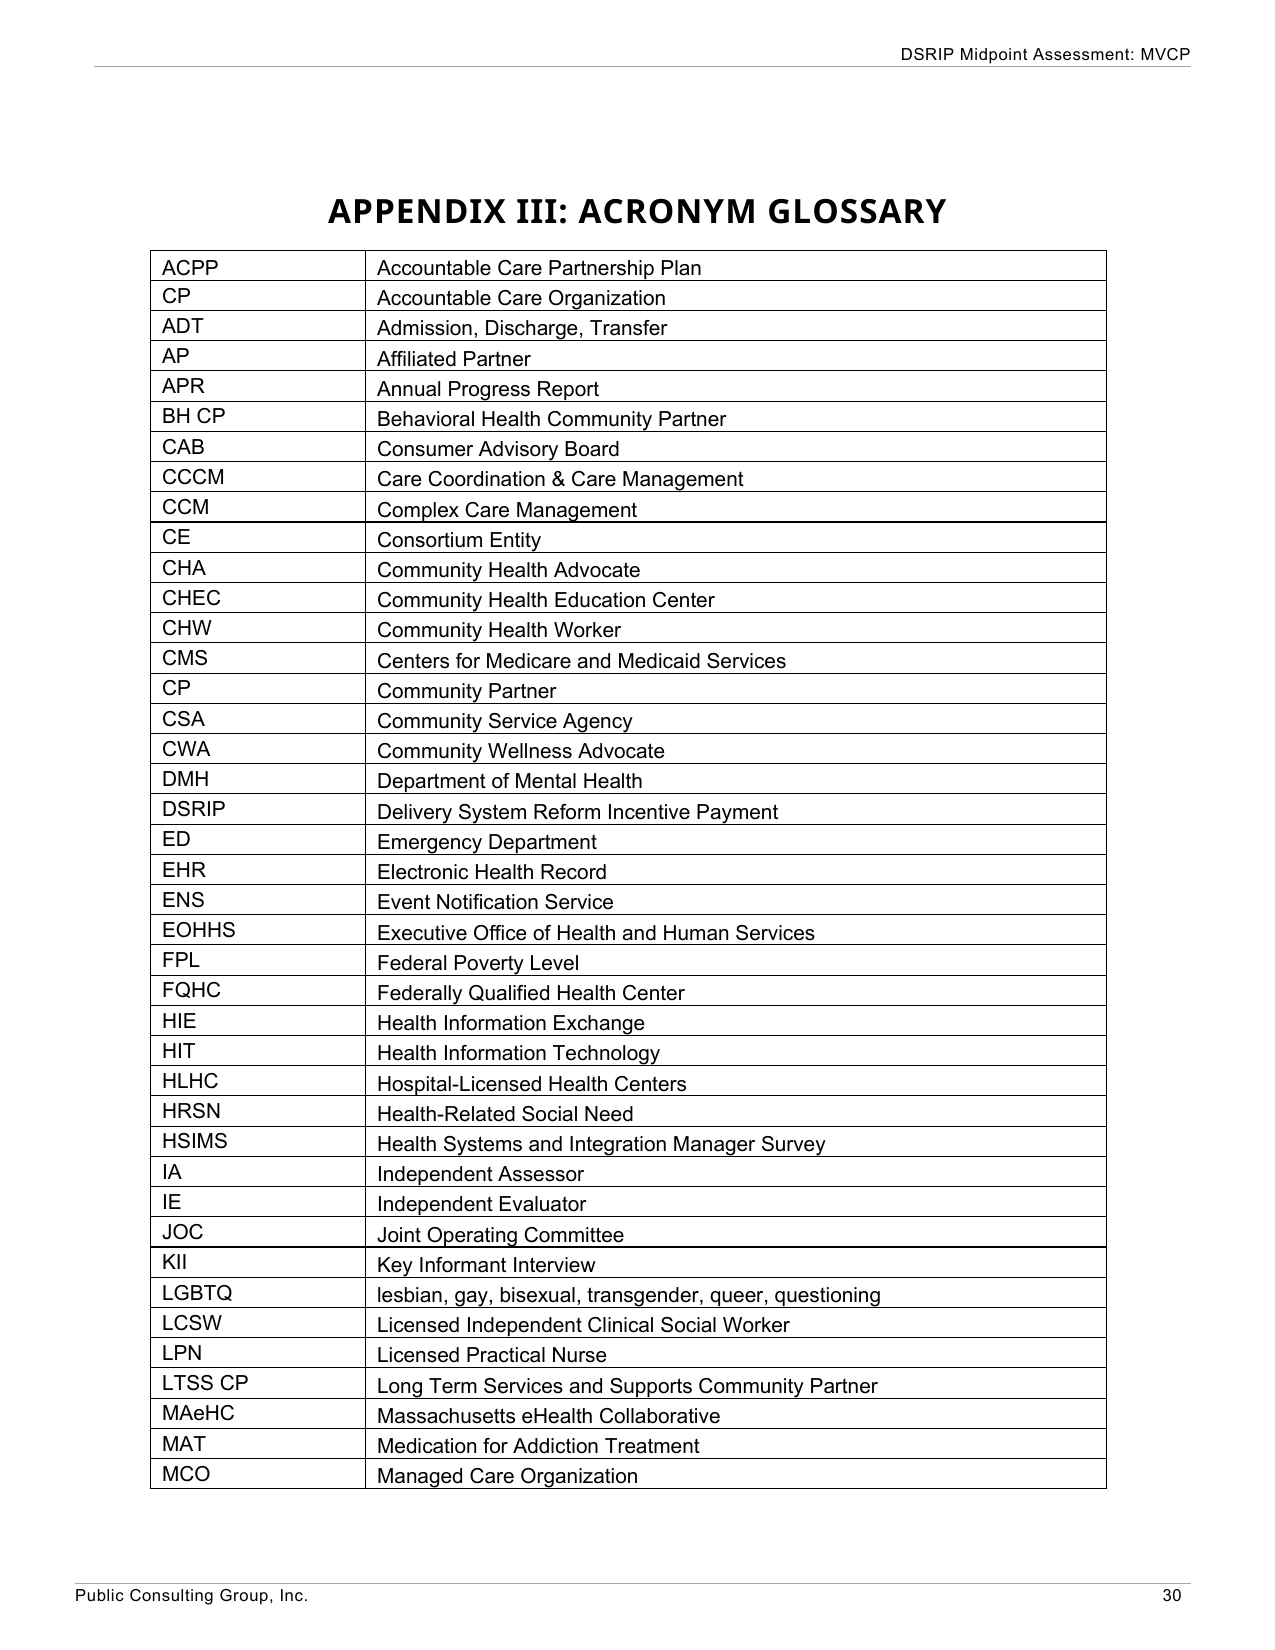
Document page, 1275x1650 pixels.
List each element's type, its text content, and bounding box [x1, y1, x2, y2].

table_cell Department of Mental Health [366, 764, 1106, 793]
table_cell MCO [151, 1459, 365, 1488]
table_cell Centers for Medicare and Medicaid Services [366, 643, 1106, 672]
table_cell DSRIP [151, 794, 365, 823]
table_cell lesbian, gay, bisexual, transgender, queer, questioning [366, 1278, 1106, 1307]
table_header ACPP [151, 251, 365, 280]
table_cell Care Coordination & Care Management [366, 462, 1106, 491]
table_cell HSIMS [151, 1127, 365, 1156]
table_cell LGBTQ [151, 1278, 365, 1307]
table_cell CP [151, 281, 365, 310]
table_cell Health Systems and Integration Manager Survey [366, 1127, 1106, 1156]
table_cell JOC [151, 1217, 365, 1246]
table_cell EOHHS [151, 915, 365, 944]
table_cell Long Term Services and Supports Community Partner [366, 1368, 1106, 1397]
table_cell Emergency Department [366, 825, 1106, 854]
table_cell Consumer Advisory Board [366, 432, 1106, 461]
table_cell MAeHC [151, 1399, 365, 1428]
table_cell Admission, Discharge, Transfer [366, 311, 1106, 340]
table_cell CCM [151, 492, 365, 521]
table_cell APR [151, 371, 365, 401]
table_cell IA [151, 1157, 365, 1186]
table_cell HIE [151, 1006, 365, 1035]
subtitle Appendix III: Acronym Glossary [150, 187, 1125, 233]
table_cell Joint Operating Committee [366, 1217, 1106, 1246]
table_cell Managed Care Organization [366, 1459, 1106, 1488]
table_cell LTSS CP [151, 1368, 365, 1397]
table_cell CAB [151, 432, 365, 461]
table_cell CWA [151, 734, 365, 763]
table_cell LCSW [151, 1308, 365, 1337]
table_cell Independent Assessor [366, 1157, 1106, 1186]
table_cell Hospital-Licensed Health Centers [366, 1066, 1106, 1095]
table_cell Event Notification Service [366, 885, 1106, 914]
table_cell CSA [151, 704, 365, 733]
table_cell Independent Evaluator [366, 1187, 1106, 1216]
table_cell DMH [151, 764, 365, 793]
table_cell Massachusetts eHealth Collaborative [366, 1399, 1106, 1428]
table_cell CP [151, 674, 365, 703]
table_cell AP [151, 341, 365, 370]
table_cell Health Information Exchange [366, 1006, 1106, 1035]
table_cell FQHC [151, 976, 365, 1005]
table_cell Behavioral Health Community Partner [366, 402, 1106, 431]
table_cell Licensed Practical Nurse [366, 1338, 1106, 1367]
table_cell KII [151, 1248, 365, 1277]
table_cell EHR [151, 855, 365, 884]
table_cell IE [151, 1187, 365, 1216]
table_cell Community Health Advocate [366, 553, 1106, 582]
table_cell Community Health Education Center [366, 583, 1106, 612]
table_cell Complex Care Management [366, 492, 1106, 521]
table_cell CHW [151, 613, 365, 642]
table_cell FPL [151, 945, 365, 974]
table_cell Delivery System Reform Incentive Payment [366, 794, 1106, 823]
table_cell Annual Progress Report [366, 371, 1106, 401]
table_cell Health Information Technology [366, 1036, 1106, 1065]
table_cell Federally Qualified Health Center [366, 976, 1106, 1005]
table_cell CMS [151, 643, 365, 672]
table_cell Health-Related Social Need [366, 1096, 1106, 1126]
table_cell ED [151, 825, 365, 854]
table_cell ADT [151, 311, 365, 340]
table_cell CE [151, 523, 365, 552]
table_cell CCCM [151, 462, 365, 491]
table_cell Community Service Agency [366, 704, 1106, 733]
table_cell HLHC [151, 1066, 365, 1095]
table_cell Consortium Entity [366, 523, 1106, 552]
table_cell CHA [151, 553, 365, 582]
table_cell Key Informant Interview [366, 1248, 1106, 1277]
table_cell HIT [151, 1036, 365, 1065]
table_cell LPN [151, 1338, 365, 1367]
table_cell Accountable Care Organization [366, 281, 1106, 310]
table_cell BH CP [151, 402, 365, 431]
table_cell Community Wellness Advocate [366, 734, 1106, 763]
table_cell Community Health Worker [366, 613, 1106, 642]
table_header Accountable Care Partnership Plan [366, 251, 1106, 280]
table_cell Executive Office of Health and Human Services [366, 915, 1106, 944]
table_cell Affiliated Partner [366, 341, 1106, 370]
table_cell Electronic Health Record [366, 855, 1106, 884]
table_cell MAT [151, 1429, 365, 1458]
table_cell Medication for Addiction Treatment [366, 1429, 1106, 1458]
table_cell Licensed Independent Clinical Social Worker [366, 1308, 1106, 1337]
table_cell Community Partner [366, 674, 1106, 703]
table_cell ENS [151, 885, 365, 914]
table_cell HRSN [151, 1096, 365, 1126]
table_cell CHEC [151, 583, 365, 612]
table_cell Federal Poverty Level [366, 945, 1106, 974]
